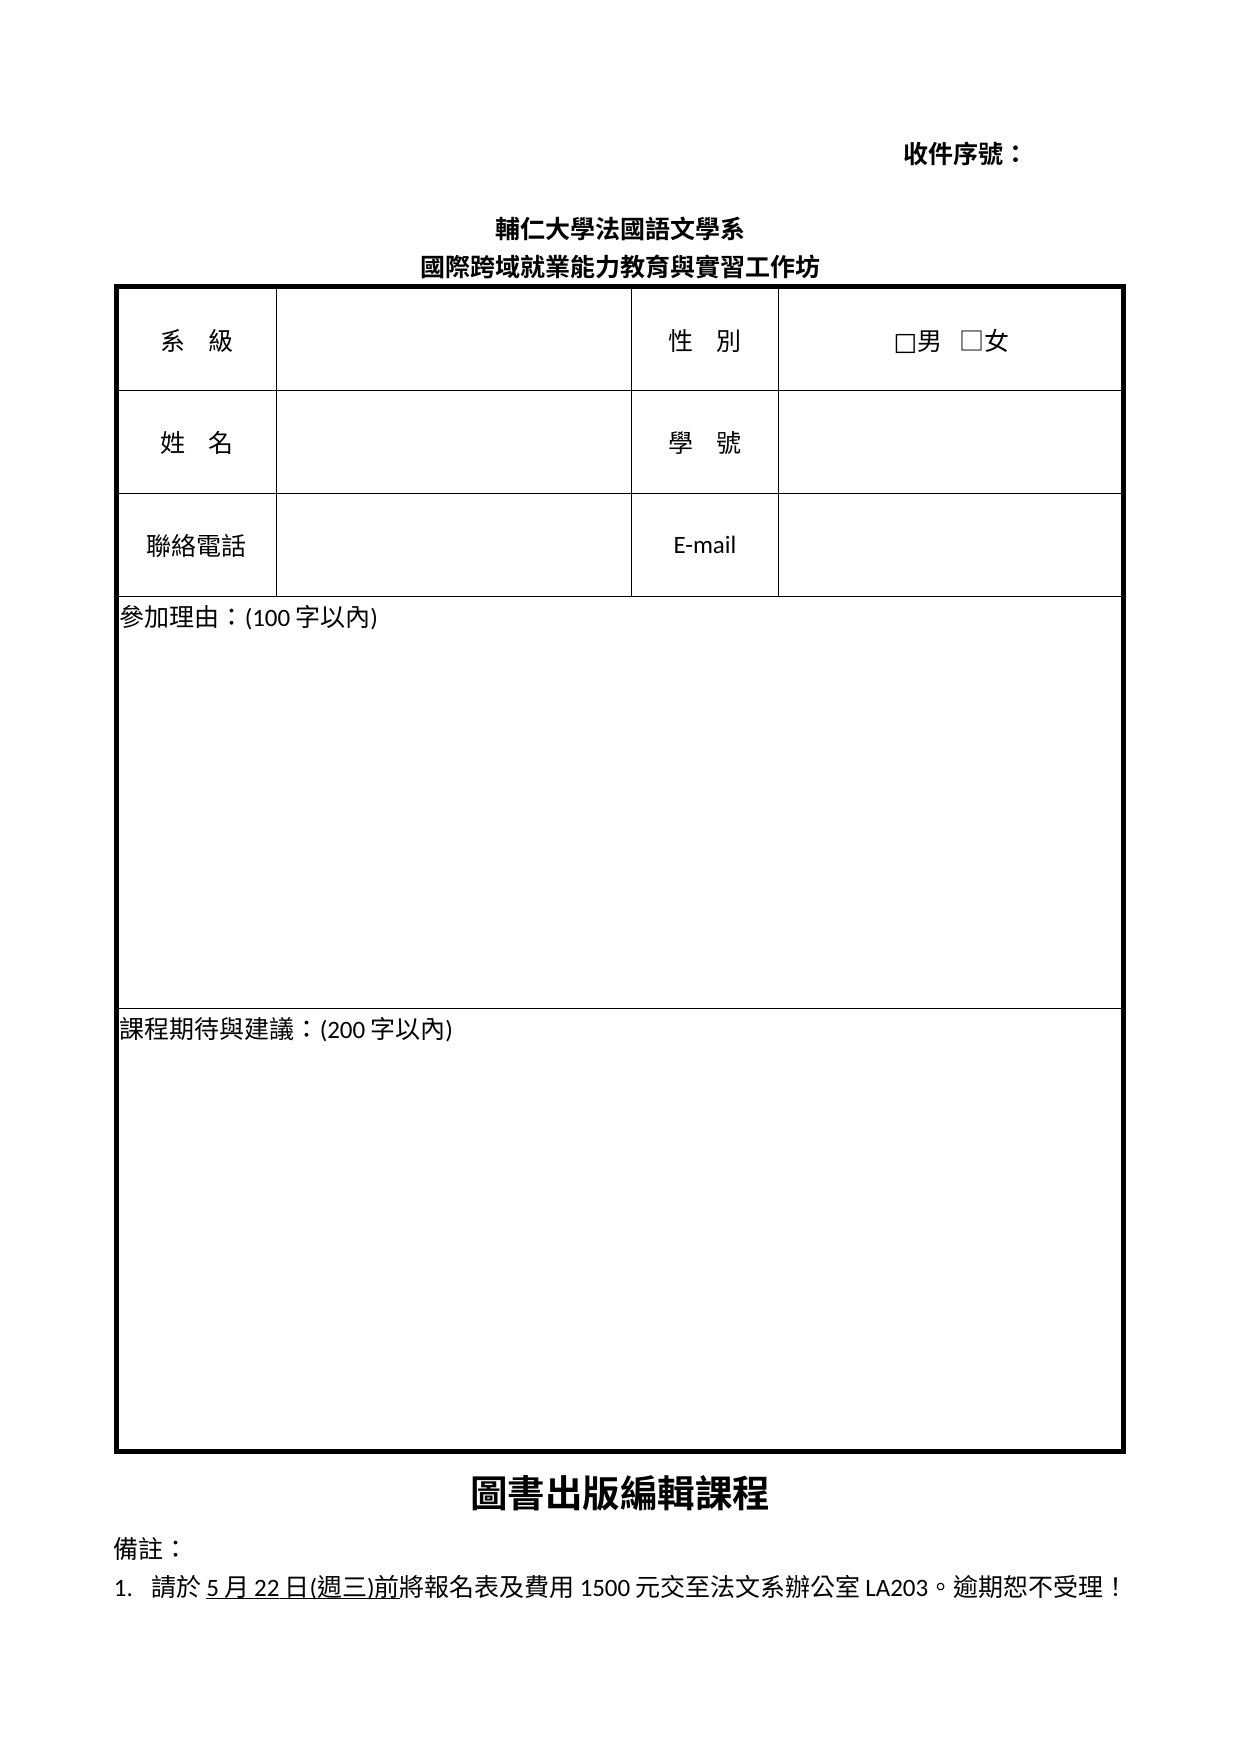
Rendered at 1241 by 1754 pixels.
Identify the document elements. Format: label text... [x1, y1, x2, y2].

table_cell E-mail [632, 494, 778, 596]
text 國際跨域就業能力教育與實習工作坊 [187, 247, 1053, 284]
table_cell [277, 494, 631, 596]
table_cell 聯絡電話 [119, 494, 276, 596]
text 收件序號： [187, 134, 1053, 172]
list 請於5月22日(週三)前將報名表及費用1500元交至法文系辦公室LA203。逾期恕不受理！ [114, 1566, 1147, 1604]
text 輔仁大學法國語文學系 [187, 209, 1053, 247]
table_header 性 別 [632, 289, 778, 390]
table_cell 課程期待與建議：(200字以內) [119, 1009, 1121, 1449]
table_header □男 □女 [779, 289, 1121, 390]
table_cell [779, 391, 1121, 492]
table_cell 學 號 [632, 391, 778, 492]
table_cell [779, 494, 1121, 596]
table_cell 參加理由：(100字以內) [119, 597, 1121, 1008]
table_header 系 級 [119, 289, 276, 390]
table_header [277, 289, 631, 390]
text 備註： [114, 1529, 1132, 1566]
table_cell [277, 391, 631, 492]
text 圖書出版編輯課程 [187, 1454, 1053, 1529]
table_cell 姓 名 [119, 391, 276, 492]
